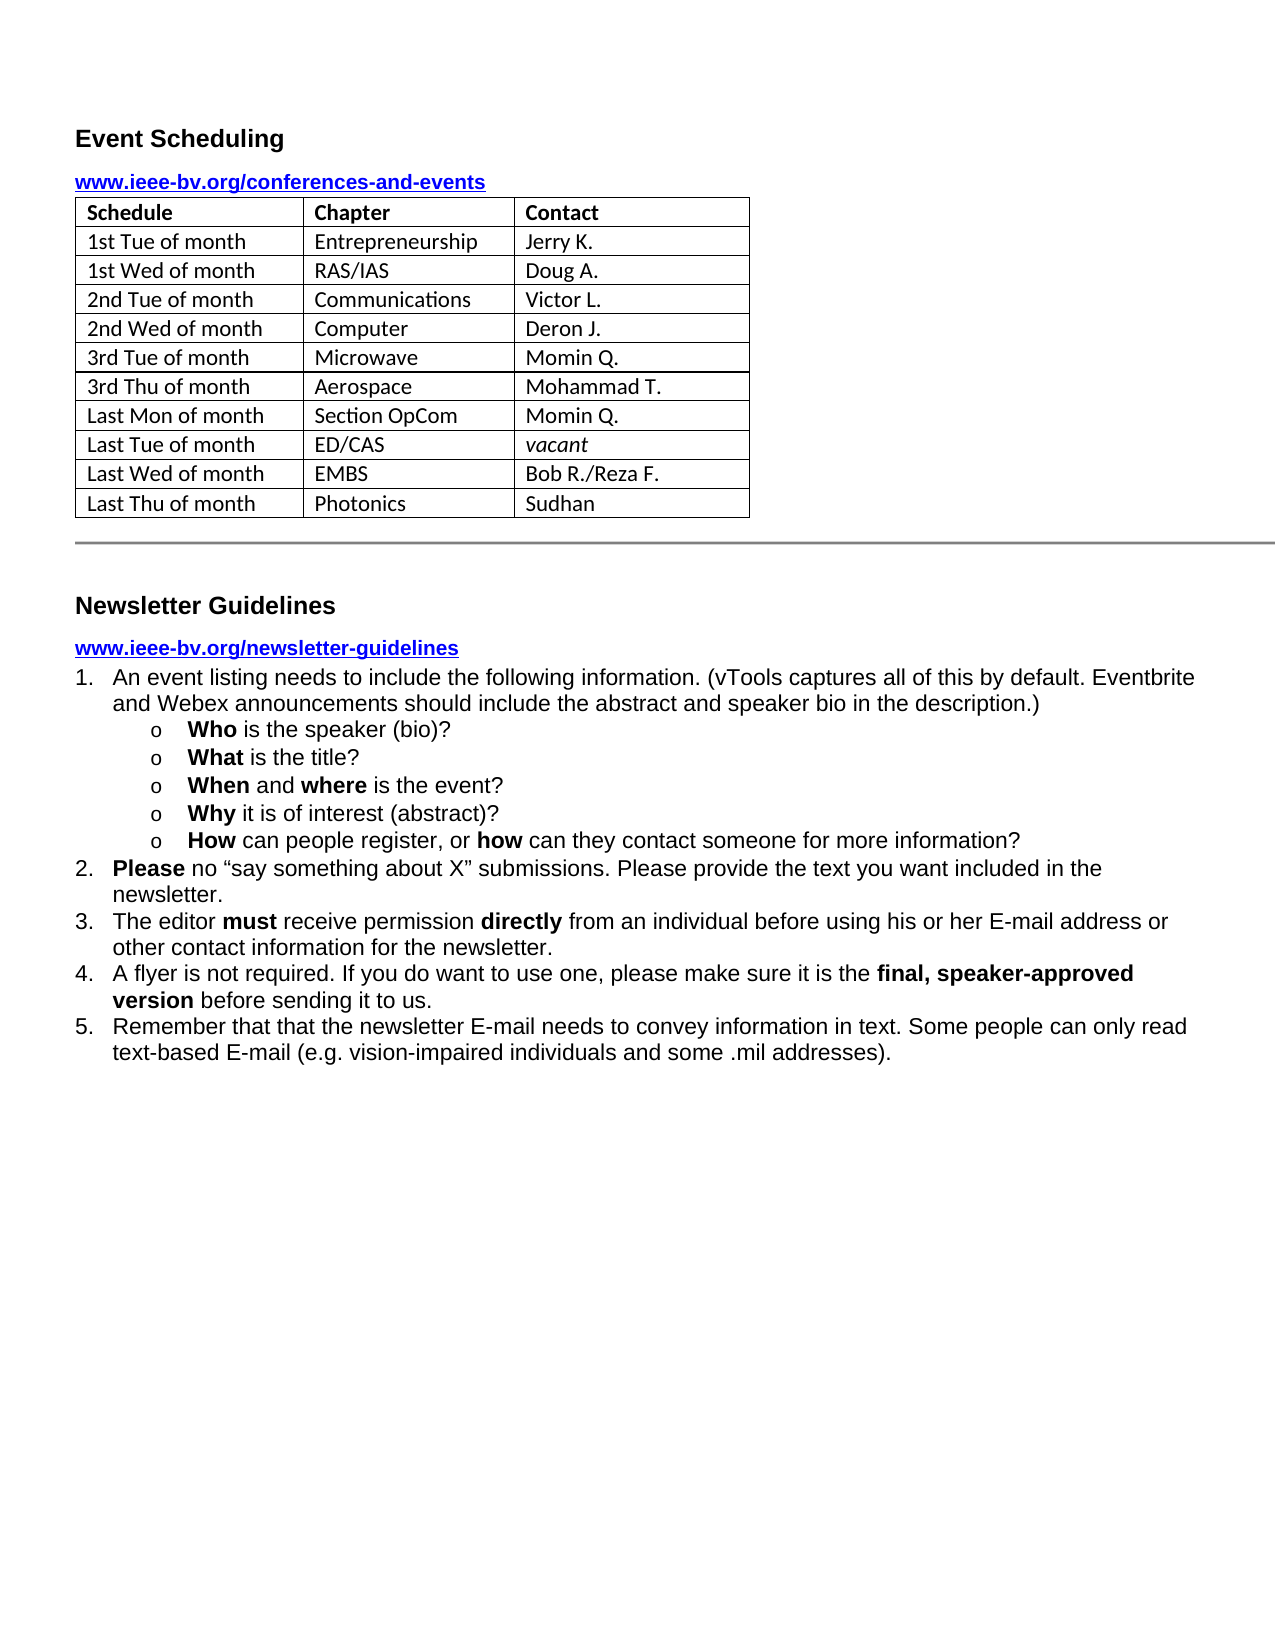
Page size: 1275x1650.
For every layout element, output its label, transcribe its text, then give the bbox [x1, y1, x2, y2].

table_cell 3rd Thu of month [76, 373, 303, 400]
table_cell Last Wed of month [76, 460, 303, 488]
table_cell 2nd Wed of month [76, 314, 303, 342]
subtitle Newsletter Guidelines [75, 591, 1200, 619]
list Who is the speaker (bio)? [150, 716, 1200, 744]
table_cell Last Tue of month [76, 431, 303, 458]
text www.ieee-bv.org/conferences-and-events [75, 169, 1200, 193]
table_cell Last Mon of month [76, 401, 303, 429]
table_cell Victor L. [515, 285, 749, 313]
table_header Contact [515, 198, 749, 226]
list How can people register, or how can they contact someone for more information? [150, 827, 1200, 855]
list Why it is of interest (abstract)? [150, 799, 1200, 827]
subtitle Event Scheduling [75, 124, 1200, 153]
list What is the title? [150, 744, 1200, 772]
table_cell 2nd Tue of month [76, 285, 303, 313]
table_header Schedule [76, 198, 303, 226]
table_cell Sudhan [515, 489, 749, 517]
table_cell Photonics [304, 489, 514, 517]
table_cell RAS/IAS [304, 256, 514, 284]
table_cell Momin Q. [515, 343, 749, 371]
table_cell Last Thu of month [76, 489, 303, 517]
table_cell 3rd Tue of month [76, 343, 303, 371]
table_cell Entrepreneurship [304, 227, 514, 255]
list Please no “say something about X” submissions. Please provide the text you want included in the newsletter. [75, 855, 1200, 908]
text www.ieee-bv.org/newsletter-guidelines [75, 636, 1200, 660]
table_cell vacant [515, 431, 749, 458]
list When and where is the event? [150, 772, 1200, 799]
table_cell 1st Wed of month [76, 256, 303, 284]
table_cell Communications [304, 285, 514, 313]
table_cell ED/CAS [304, 431, 514, 458]
table_cell Jerry K. [515, 227, 749, 255]
list A flyer is not required. If you do want to use one, please make sure it is the final, speaker-approved version before sending it to us. [75, 960, 1200, 1013]
table_cell Momin Q. [515, 401, 749, 429]
list The editor must receive permission directly from an individual before using his or her E-mail address or other contact information for the newsletter. [75, 908, 1200, 960]
list Remember that that the newsletter E-mail needs to convey information in text. Some people can only read text-based E-mail (e.g. vision-impaired individuals and some .mil addresses). [75, 1013, 1200, 1066]
list An event listing needs to include the following information. (vTools captures all of this by default. Eventbrite and Webex announcements should include the abstract and speaker bio in the description.) [75, 664, 1200, 716]
table_header Chapter [304, 198, 514, 226]
table_cell Computer [304, 314, 514, 342]
table_cell Mohammad T. [515, 373, 749, 400]
table_cell Doug A. [515, 256, 749, 284]
table_cell Microwave [304, 343, 514, 371]
table_cell Section OpCom [304, 401, 514, 429]
table_cell EMBS [304, 460, 514, 488]
table_cell Deron J. [515, 314, 749, 342]
table_cell Bob R./Reza F. [515, 460, 749, 488]
table_cell Aerospace [304, 373, 514, 400]
table_cell 1st Tue of month [76, 227, 303, 255]
